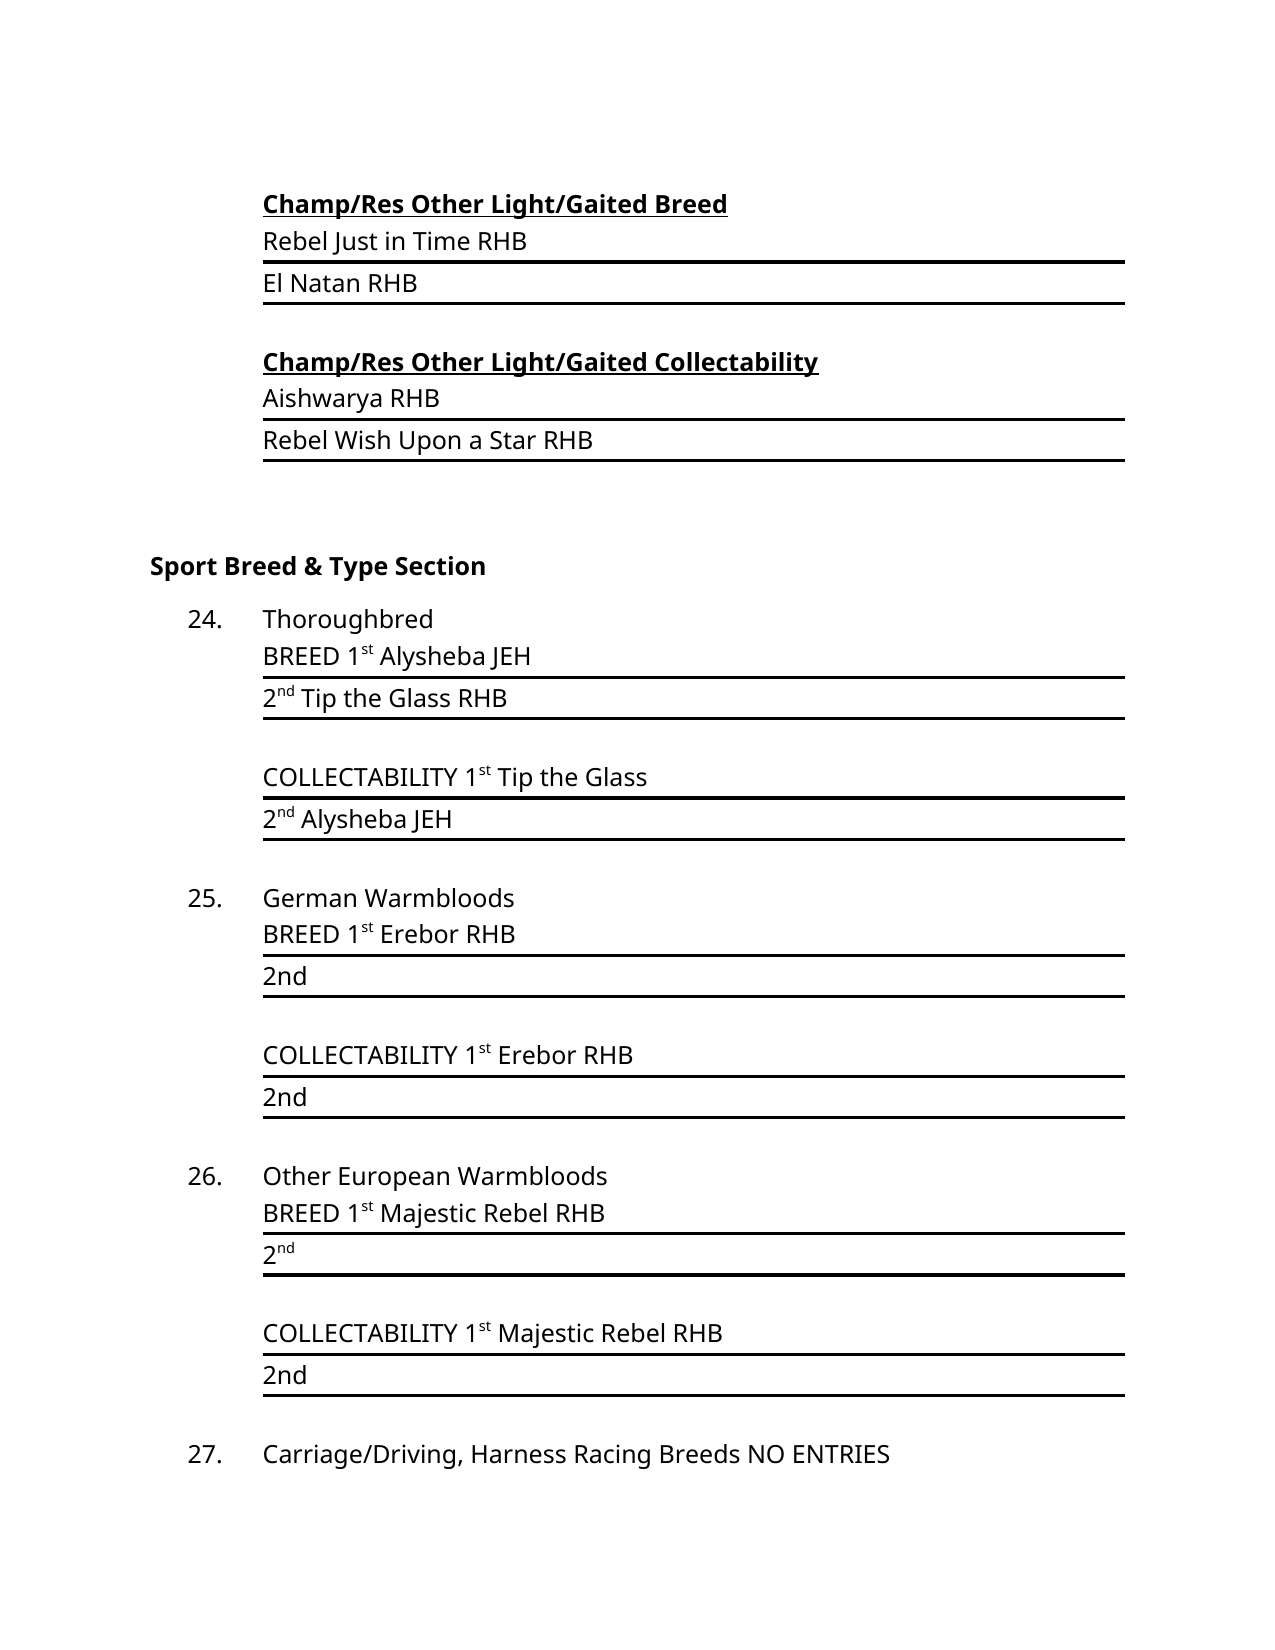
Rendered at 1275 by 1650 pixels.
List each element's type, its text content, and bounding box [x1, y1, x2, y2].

list German Warmbloods [187, 880, 1125, 914]
list 2nd Alysheba JEH [262, 797, 1125, 841]
list COLLECTABILITY 1st Majestic Rebel RHB [262, 1316, 1125, 1350]
list Rebel Wish Upon a Star RHB [262, 419, 1125, 462]
list Champ/Res Other Light/Gaited Collectability [262, 344, 1125, 378]
list 2nd [262, 1233, 1125, 1277]
list COLLECTABILITY 1st Erebor RHB [262, 1038, 1125, 1072]
list 2nd [262, 1354, 1125, 1397]
list El Natan RHB [262, 261, 1125, 305]
list Champ/Res Other Light/Gaited Breed [262, 187, 1125, 221]
list COLLECTABILITY 1st Tip the Glass [262, 759, 1125, 794]
list Carriage/Driving, Harness Racing Breeds NO ENTRIES [187, 1437, 1125, 1471]
list 2nd [262, 1076, 1125, 1119]
list BREED 1st Alysheba JEH [262, 639, 1125, 673]
list BREED 1st Erebor RHB [262, 917, 1125, 951]
list Other European Warmbloods [187, 1158, 1125, 1193]
list 2nd Tip the Glass RHB [262, 677, 1125, 720]
text Sport Breed & Type Section [150, 549, 1125, 583]
list BREED 1st Majestic Rebel RHB [262, 1195, 1125, 1229]
list 2nd [262, 955, 1125, 998]
list Thoroughbred [187, 602, 1125, 636]
list Rebel Just in Time RHB [262, 223, 1125, 258]
list Aishwarya RHB [262, 381, 1125, 415]
